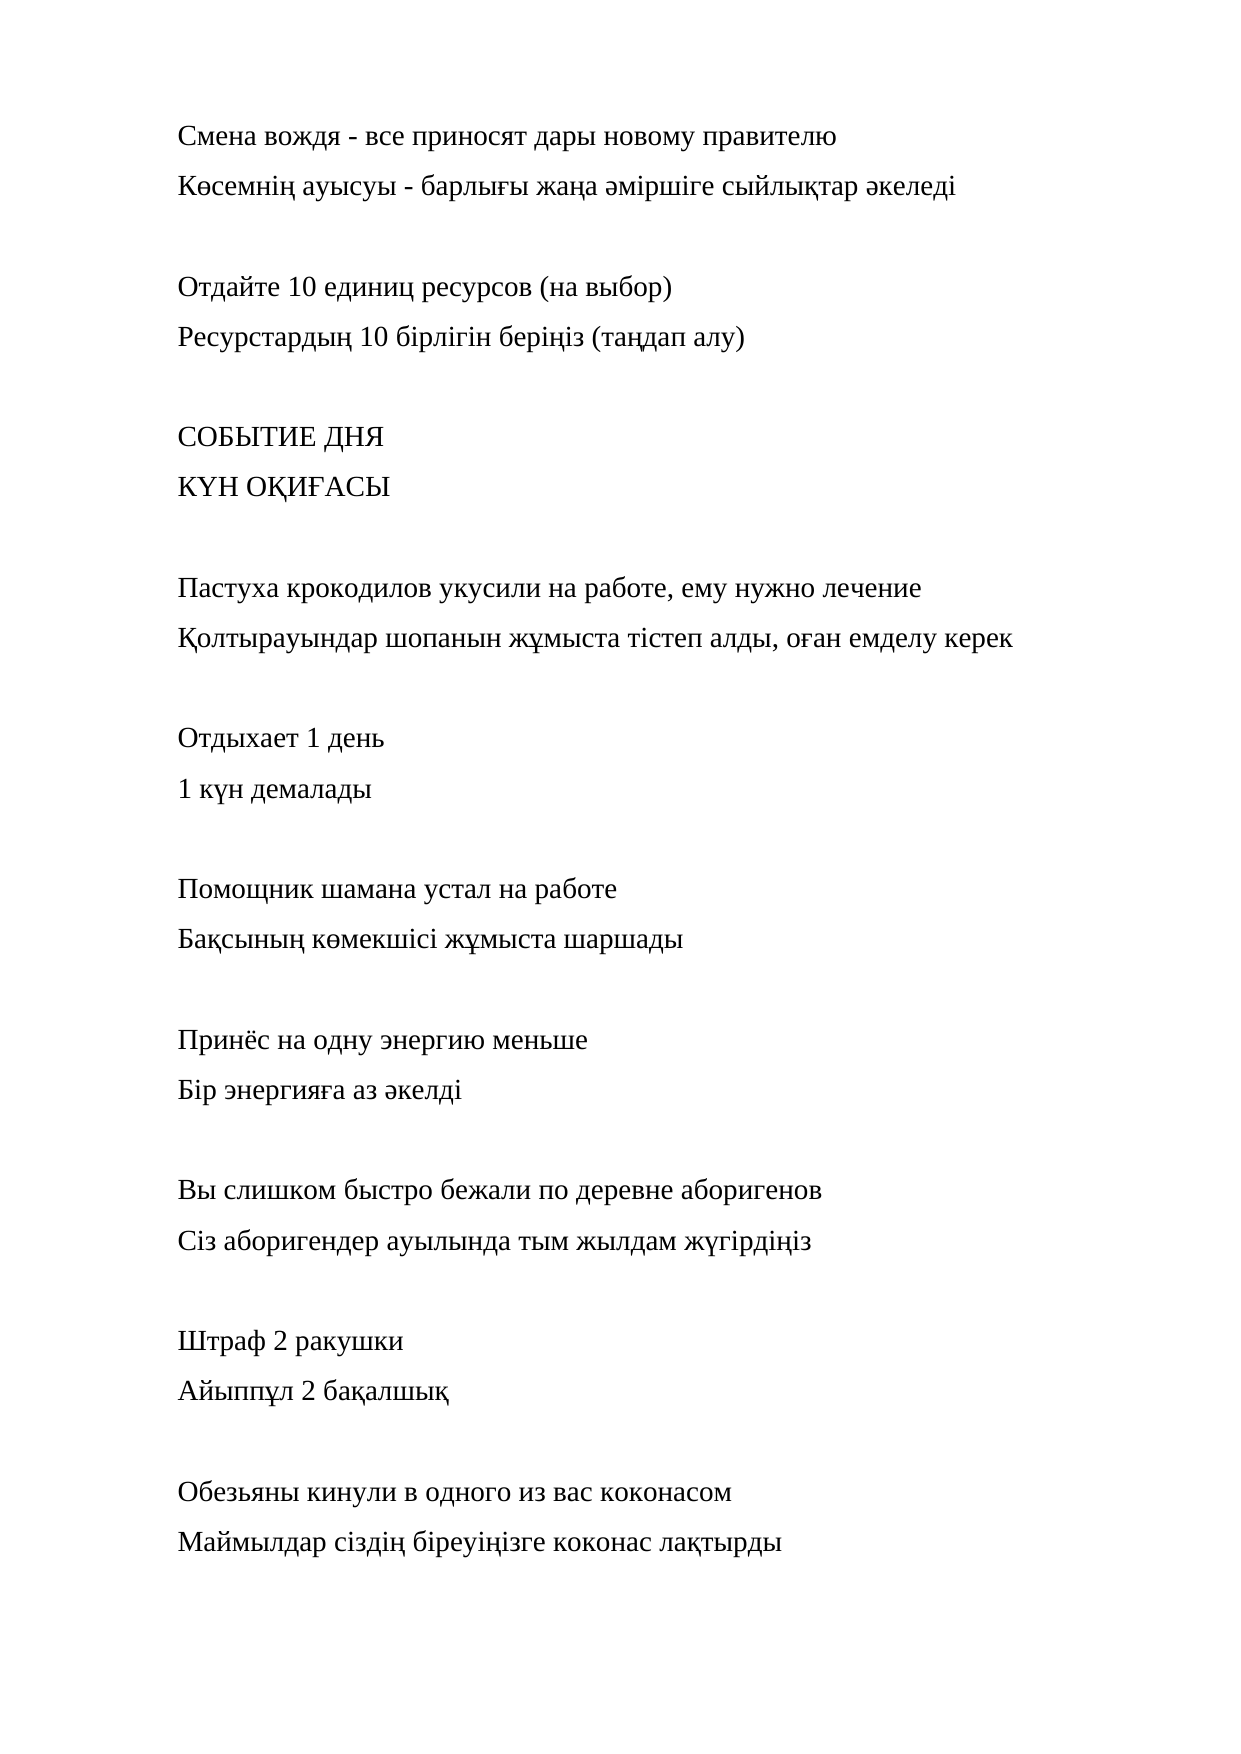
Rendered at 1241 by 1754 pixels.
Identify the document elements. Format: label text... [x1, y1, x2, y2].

text Помощник шамана устал на работе [177, 871, 1152, 905]
text Айыппұл 2 бақалшық [177, 1373, 1152, 1407]
text Қолтырауындар шопанын жұмыста тістеп алды, оған емделу керек [177, 620, 1152, 654]
text Штраф 2 ракушки [177, 1323, 1152, 1357]
text Отдайте 10 единиц ресурсов (на выбор) [177, 269, 1152, 302]
text Отдыхает 1 день [177, 721, 1152, 754]
text Маймылдар сіздің біреуіңізге коконас лақтырды [177, 1524, 1152, 1557]
text Вы слишком быстро бежали по деревне аборигенов [177, 1172, 1152, 1206]
text Бір энергияға аз әкелді [177, 1072, 1152, 1106]
text Смена вождя - все приносят дары новому правителю [177, 118, 1152, 152]
text Принёс на одну энергию меньше [177, 1022, 1152, 1055]
text Ресурстардың 10 бірлігін беріңіз (таңдап алу) [177, 319, 1152, 352]
text Сіз аборигендер ауылында тым жылдам жүгірдіңіз [177, 1223, 1152, 1256]
text СОБЫТИЕ ДНЯ [177, 419, 1152, 453]
text Бақсының көмекшісі жұмыста шаршады [177, 921, 1152, 955]
text 1 күн демалады [177, 771, 1152, 804]
text Пастуха крокодилов укусили на работе, ему нужно лечение [177, 570, 1152, 603]
text Көсемнің ауысуы - барлығы жаңа әміршіге сыйлықтар әкеледі [177, 168, 1152, 202]
text Обезьяны кинули в одного из вас коконасом [177, 1474, 1152, 1507]
text КҮН ОҚИҒАСЫ [177, 469, 1152, 503]
